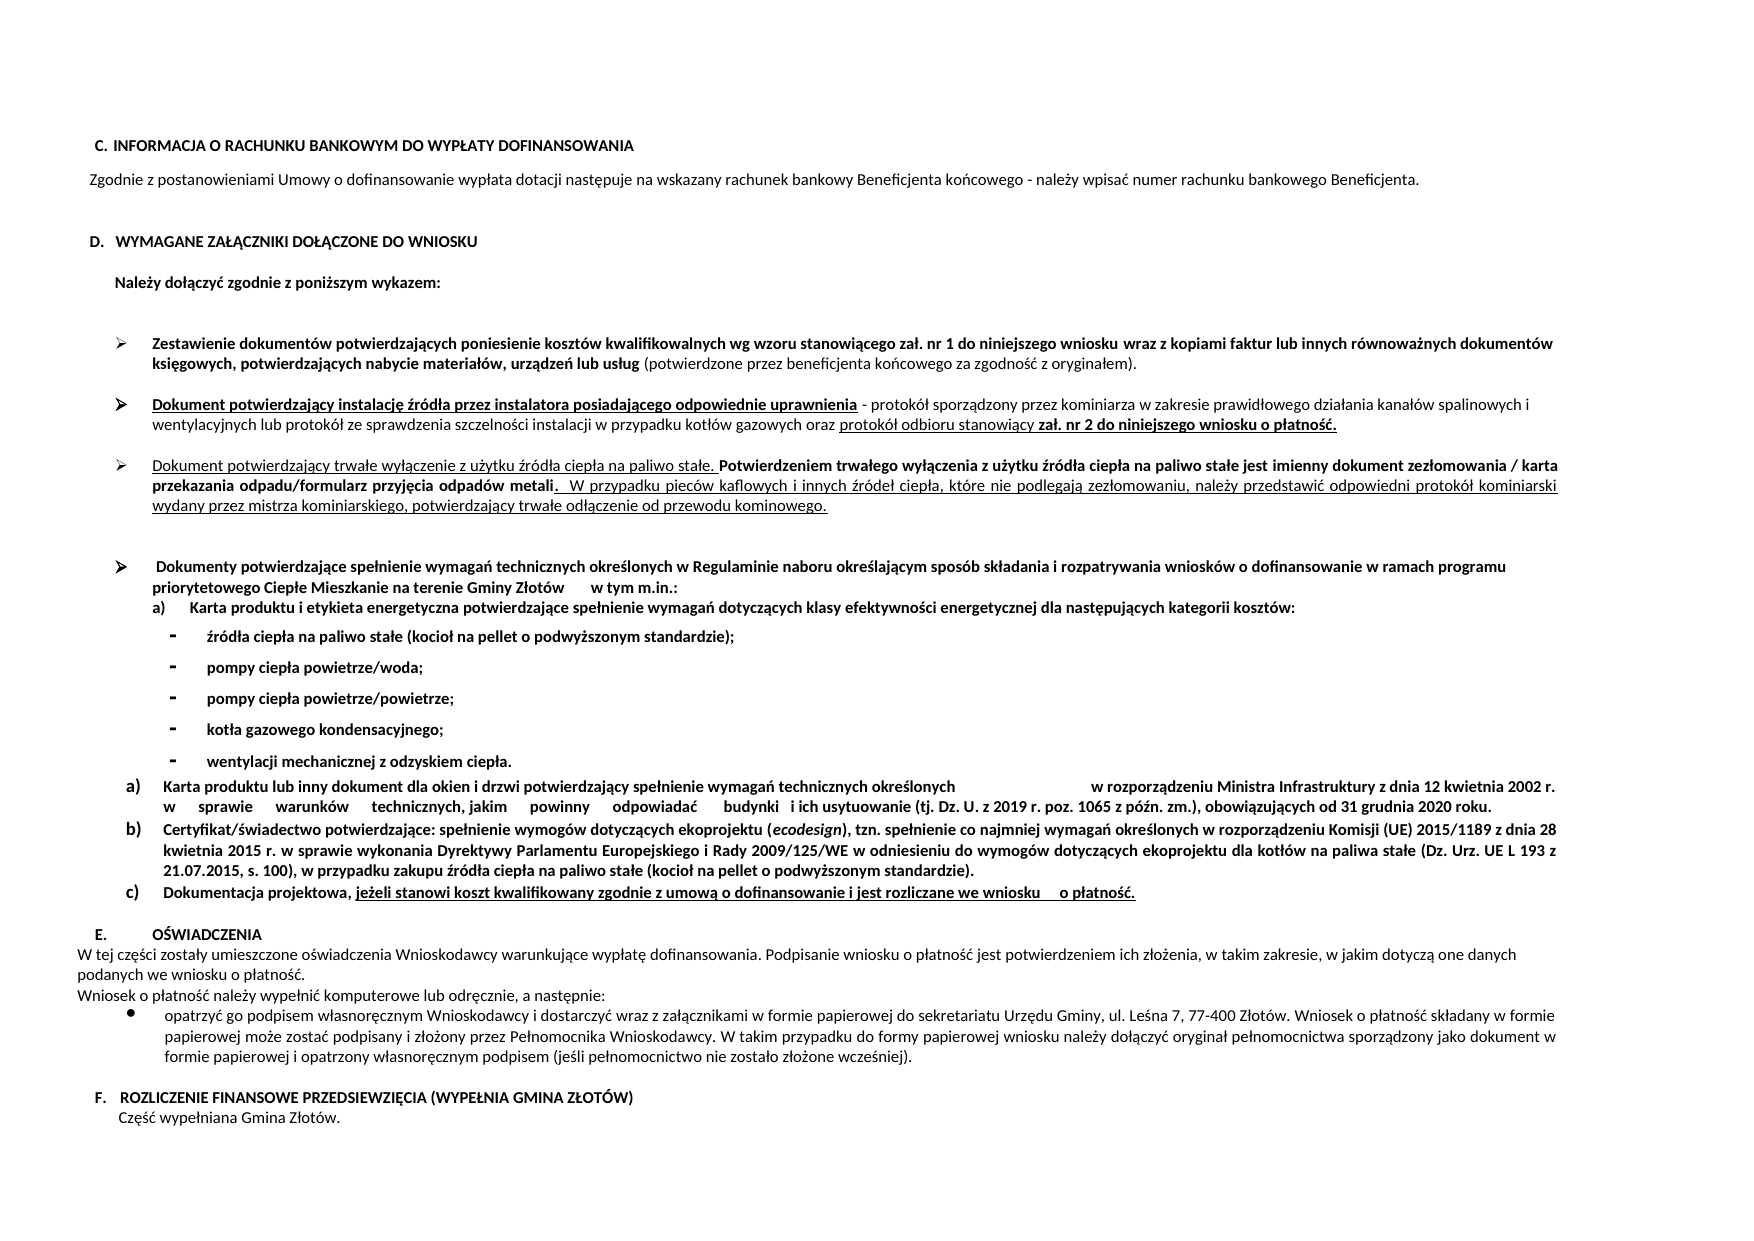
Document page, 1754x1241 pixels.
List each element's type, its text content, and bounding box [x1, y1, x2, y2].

list INFORMACJA O RACHUNKU BANKOWYM DO WYPŁATY DOFINANSOWANIA [94, 135, 1558, 155]
text Wniosek o płatność należy wypełnić komputerowe lub odręcznie, a następnie: [77, 985, 1558, 1005]
list WYMAGANE ZAŁĄCZNIKI DOŁĄCZONE DO WNIOSKU [89, 232, 1558, 252]
list pompy ciepła powietrze/woda; [169, 649, 1558, 680]
list Dokumenty potwierdzające spełnienie wymagań technicznych określonych w Regulaminie naboru określającym sposób składania i rozpatrywania wniosków o dofinansowanie w ramach programu priorytetowego Ciepłe Mieszkanie na terenie Gminy Złotów w tym m.in.: [114, 557, 1558, 597]
list Dokumentacja projektowa, jeżeli stanowi koszt kwalifikowany zgodnie z umową o dofinansowanie i jest rozliczane we wniosku o płatność. [126, 881, 1558, 903]
text Część wypełniana Gmina Złotów. [77, 1107, 1558, 1128]
text Należy dołączyć zgodnie z poniższym wykazem: [77, 272, 1558, 293]
list Dokument potwierdzający instalację źródła przez instalatora posiadającego odpowiednie uprawnienia - protokół sporządzony przez kominiarza w zakresie prawidłowego działania kanałów spalinowych i wentylacyjnych lub protokół ze sprawdzenia szczelności instalacji w przypadku kotłów gazowych oraz protokół odbioru stanowiący zał. nr 2 do niniejszego wniosku o płatność. [114, 394, 1558, 435]
text W tej części zostały umieszczone oświadczenia Wnioskodawcy warunkujące wypłatę dofinansowania. Podpisanie wniosku o płatność jest potwierdzeniem ich złożenia, w takim zakresie, w jakim dotyczą one danych podanych we wniosku o płatność. [77, 944, 1558, 985]
list źródła ciepła na paliwo stałe (kocioł na pellet o podwyższonym standardzie); [169, 618, 1558, 649]
list Zestawienie dokumentów potwierdzających poniesienie kosztów kwalifikowalnych wg wzoru stanowiącego zał. nr 1 do niniejszego wniosku wraz z kopiami faktur lub innych równoważnych dokumentów księgowych, potwierdzających nabycie materiałów, urządzeń lub usług (potwierdzone przez beneficjenta końcowego za zgodność z oryginałem). [114, 333, 1558, 374]
list kotła gazowego kondensacyjnego; [169, 711, 1558, 743]
list pompy ciepła powietrze/powietrze; [169, 680, 1558, 711]
list Karta produktu i etykieta energetyczna potwierdzające spełnienie wymagań dotyczących klasy efektywności energetycznej dla następujących kategorii kosztów: [152, 597, 1558, 618]
list Dokument potwierdzający trwałe wyłączenie z użytku źródła ciepła na paliwo stałe. Potwierdzeniem trwałego wyłączenia z użytku źródła ciepła na paliwo stałe jest imienny dokument zezłomowania / karta przekazania odpadu/formularz przyjęcia odpadów metali. W przypadku pieców kaflowych i innych źródeł ciepła, które nie podlegają zezłomowaniu, należy przedstawić odpowiedni protokół kominiarski wydany przez mistrza kominiarskiego, potwierdzający trwałe odłączenie od przewodu kominowego. [114, 455, 1558, 516]
list OŚWIADCZENIA [94, 924, 1558, 944]
text Zgodnie z postanowieniami Umowy o dofinansowanie wypłata dotacji następuje na wskazany rachunek bankowy Beneficjenta końcowego - należy wpisać numer rachunku bankowego Beneficjenta. [89, 169, 1533, 190]
list opatrzyć go podpisem własnoręcznym Wnioskodawcy i dostarczyć wraz z załącznikami w formie papierowej do sekretariatu Urzędu Gminy, ul. Leśna 7, 77-400 Złotów. Wniosek o płatność składany w formie papierowej może zostać podpisany i złożony przez Pełnomocnika Wnioskodawcy. W takim przypadku do formy papierowej wniosku należy dołączyć oryginał pełnomocnictwa sporządzony jako dokument w formie papierowej i opatrzony własnoręcznym podpisem (jeśli pełnomocnictwo nie zostało złożone wcześniej). [127, 1005, 1558, 1067]
list ROZLICZENIE FINANSOWE PRZEDSIEWZIĘCIA (WYPEŁNIA GMINA ZŁOTÓW) [94, 1087, 1558, 1107]
list Karta produktu lub inny dokument dla okien i drzwi potwierdzający spełnienie wymagań technicznych określonych w rozporządzeniu Ministra Infrastruktury z dnia 12 kwietnia 2002 r. w sprawie warunków technicznych, jakim powinny odpowiadać budynki i ich usytuowanie (tj. Dz. U. z 2019 r. poz. 1065 z późn. zm.), obowiązujących od 31 grudnia 2020 roku. [126, 774, 1558, 817]
list wentylacji mechanicznej z odzyskiem ciepła. [169, 743, 1558, 774]
list Certyfikat/świadectwo potwierdzające: spełnienie wymogów dotyczących ekoprojektu (ecodesign), tzn. spełnienie co najmniej wymagań określonych w rozporządzeniu Komisji (UE) 2015/1189 z dnia 28 kwietnia 2015 r. w sprawie wykonania Dyrektywy Parlamentu Europejskiego i Rady 2009/125/WE w odniesieniu do wymogów dotyczących ekoprojektu dla kotłów na paliwa stałe (Dz. Urz. UE L 193 z 21.07.2015, s. 100), w przypadku zakupu źródła ciepła na paliwo stałe (kocioł na pellet o podwyższonym standardzie). [126, 817, 1558, 881]
